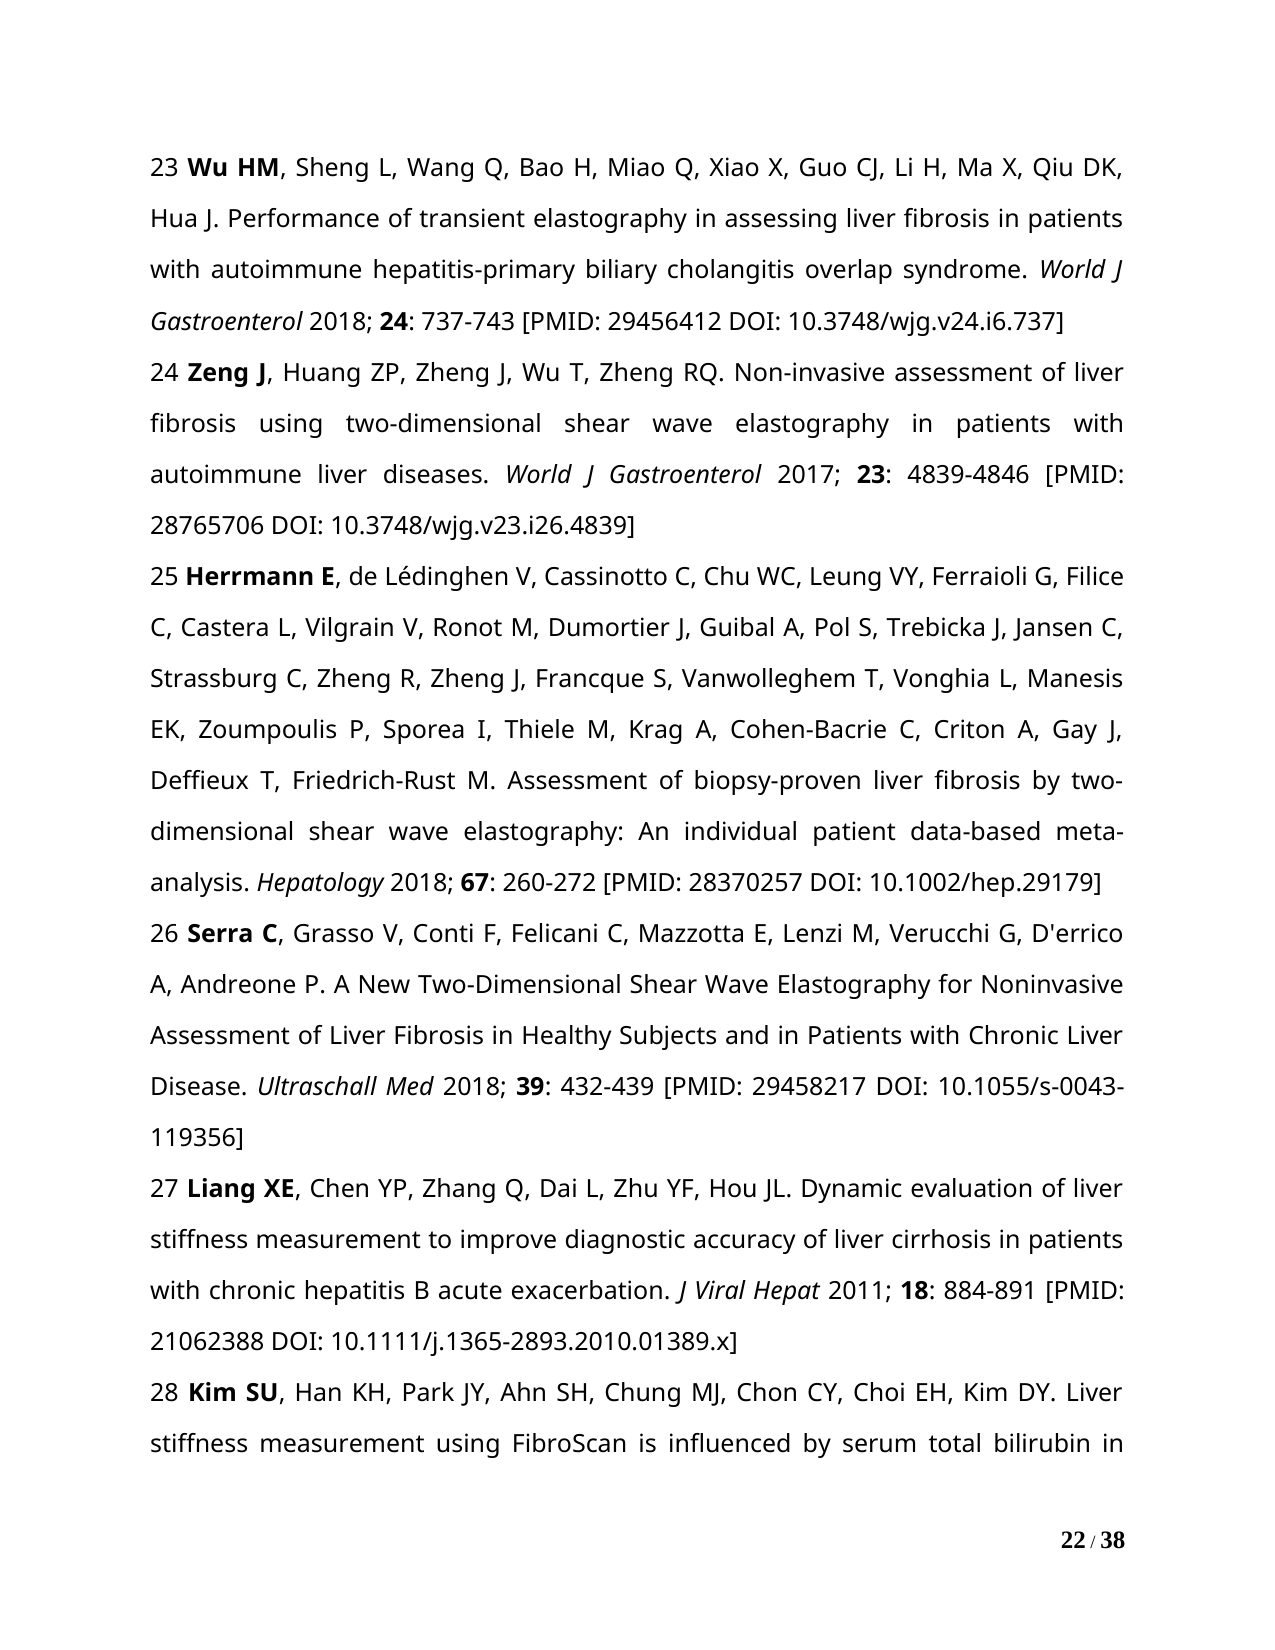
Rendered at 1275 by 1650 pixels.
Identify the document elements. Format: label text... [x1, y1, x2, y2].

text 26 Serra C, Grasso V, Conti F, Felicani C, Mazzotta E, Lenzi M, Verucchi G, D'errico A, Andreone P. A New Two-Dimensional Shear Wave Elastography for Noninvasive Assessment of Liver Fibrosis in Healthy Subjects and in Patients with Chronic Liver Disease. Ultraschall Med 2018; 39: 432-439 [PMID: 29458217 DOI: 10.1055/s-0043-119356] [150, 916, 1125, 1154]
text 27 Liang XE, Chen YP, Zhang Q, Dai L, Zhu YF, Hou JL. Dynamic evaluation of liver stiffness measurement to improve diagnostic accuracy of liver cirrhosis in patients with chronic hepatitis B acute exacerbation. J Viral Hepat 2011; 18: 884-891 [PMID: 21062388 DOI: 10.1111/j.1365-2893.2010.01389.x] [150, 1171, 1125, 1358]
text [150, 1375, 1125, 1460]
text 25 Herrmann E, de Lédinghen V, Cassinotto C, Chu WC, Leung VY, Ferraioli G, Filice C, Castera L, Vilgrain V, Ronot M, Dumortier J, Guibal A, Pol S, Trebicka J, Jansen C, Strassburg C, Zheng R, Zheng J, Francque S, Vanwolleghem T, Vonghia L, Manesis EK, Zoumpoulis P, Sporea I, Thiele M, Krag A, Cohen-Bacrie C, Criton A, Gay J, Deffieux T, Friedrich-Rust M. Assessment of biopsy-proven liver fibrosis by two-dimensional shear wave elastography: An individual patient data-based meta-analysis. Hepatology 2018; 67: 260-272 [PMID: 28370257 DOI: 10.1002/hep.29179] [150, 558, 1125, 899]
text 24 Zeng J, Huang ZP, Zheng J, Wu T, Zheng RQ. Non-invasive assessment of liver fibrosis using two-dimensional shear wave elastography in patients with autoimmune liver diseases. World J Gastroenterol 2017; 23: 4839-4846 [PMID: 28765706 DOI: 10.3748/wjg.v23.i26.4839] [150, 354, 1125, 541]
text 23 Wu HM, Sheng L, Wang Q, Bao H, Miao Q, Xiao X, Guo CJ, Li H, Ma X, Qiu DK, Hua J. Performance of transient elastography in assessing liver fibrosis in patients with autoimmune hepatitis-primary biliary cholangitis overlap syndrome. World J Gastroenterol 2018; 24: 737-743 [PMID: 29456412 DOI: 10.3748/wjg.v24.i6.737] [150, 150, 1125, 337]
